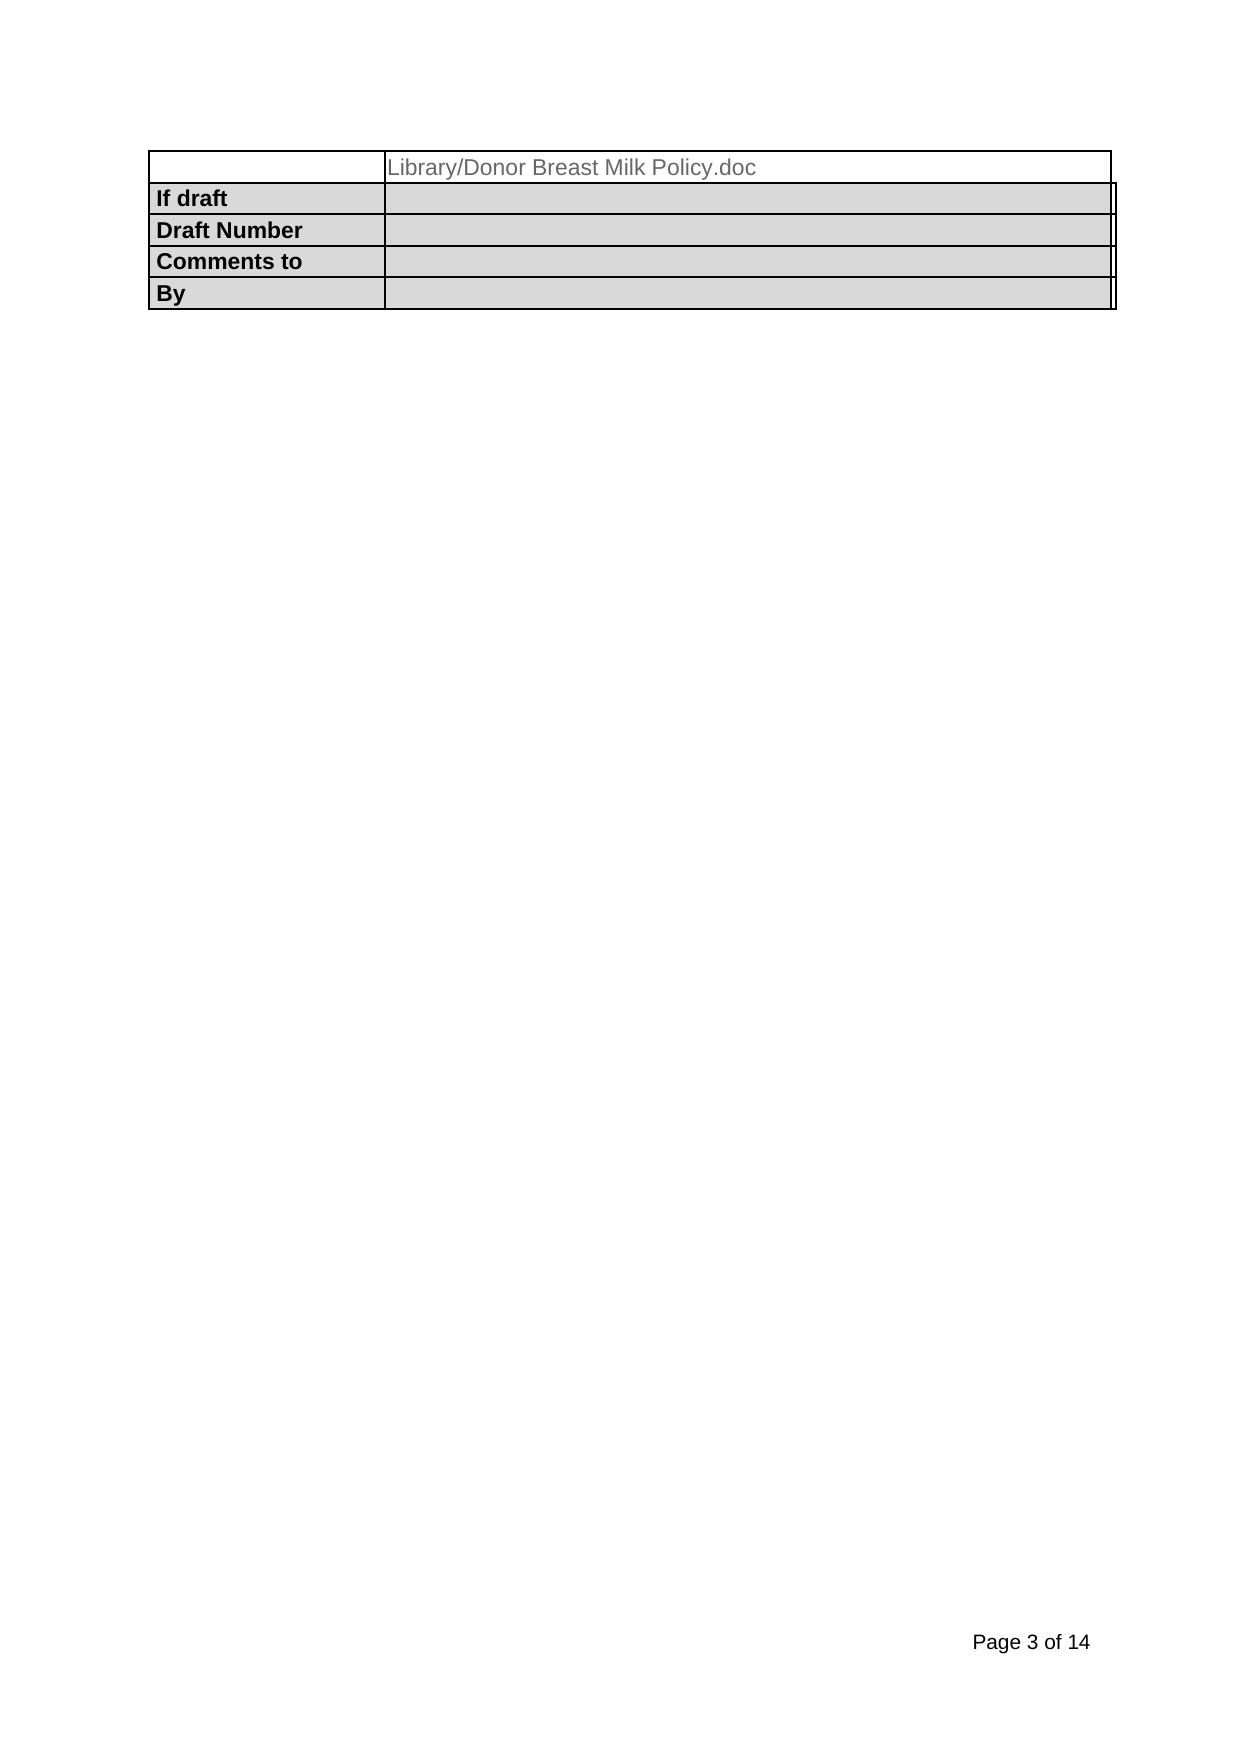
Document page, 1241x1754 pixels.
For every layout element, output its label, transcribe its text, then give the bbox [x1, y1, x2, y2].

table_cell [386, 215, 1110, 245]
table_cell [386, 278, 1110, 308]
table_cell Draft Number [150, 215, 384, 245]
table_cell Comments to [150, 247, 384, 276]
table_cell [150, 152, 384, 182]
table_cell [386, 184, 1110, 213]
table_cell If draft [150, 184, 384, 213]
table_cell [386, 247, 1110, 276]
table_cell By [150, 278, 384, 308]
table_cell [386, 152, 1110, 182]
